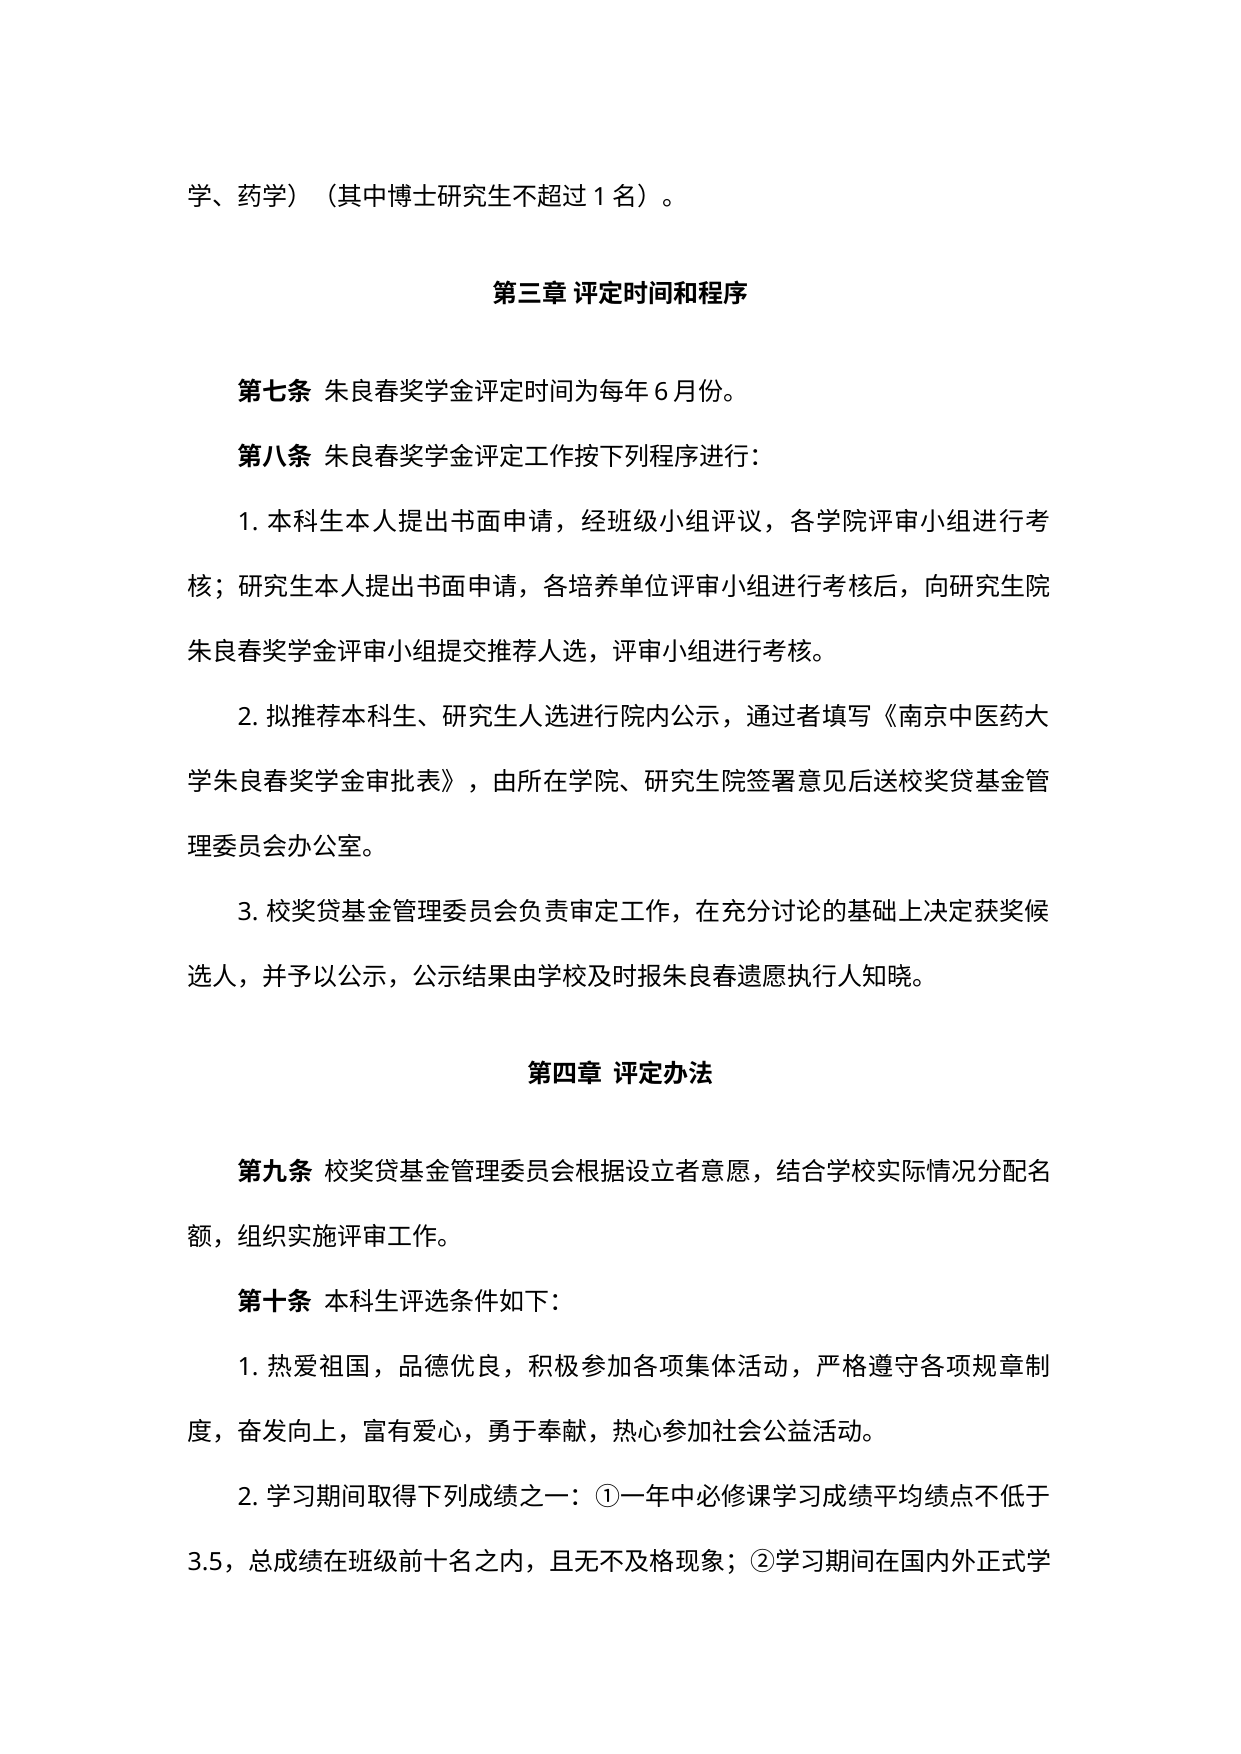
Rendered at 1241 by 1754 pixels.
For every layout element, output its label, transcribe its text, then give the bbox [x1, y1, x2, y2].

text 1. 本科生本人提出书面申请，经班级小组评议，各学院评审小组进行考核；研究生本人提出书面申请，各培养单位评审小组进行考核后，向研究生院朱良春奖学金评审小组提交推荐人选，评审小组进行考核。 [187, 487, 1053, 682]
text 2. 拟推荐本科生、研究生人选进行院内公示，通过者填写《南京中医药大学朱良春奖学金审批表》，由所在学院、研究生院签署意见后送校奖贷基金管理委员会办公室。 [187, 682, 1053, 877]
text 第八条 朱良春奖学金评定工作按下列程序进行： [187, 422, 1053, 487]
text 第四章 评定办法 [187, 1039, 1053, 1104]
text 第七条 朱良春奖学金评定时间为每年6月份。 [187, 357, 1053, 422]
text 1. 热爱祖国，品德优良，积极参加各项集体活动，严格遵守各项规章制度，奋发向上，富有爱心，勇于奉献，热心参加社会公益活动。 [187, 1332, 1053, 1462]
text 第九条 校奖贷基金管理委员会根据设立者意愿，结合学校实际情况分配名额，组织实施评审工作。 [187, 1137, 1053, 1267]
text 第十条 本科生评选条件如下： [187, 1267, 1053, 1332]
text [187, 1462, 1053, 1592]
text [187, 162, 1053, 227]
text 3. 校奖贷基金管理委员会负责审定工作，在充分讨论的基础上决定获奖候选人，并予以公示，公示结果由学校及时报朱良春遗愿执行人知晓。 [187, 877, 1053, 1007]
text 第三章 评定时间和程序 [187, 259, 1053, 324]
